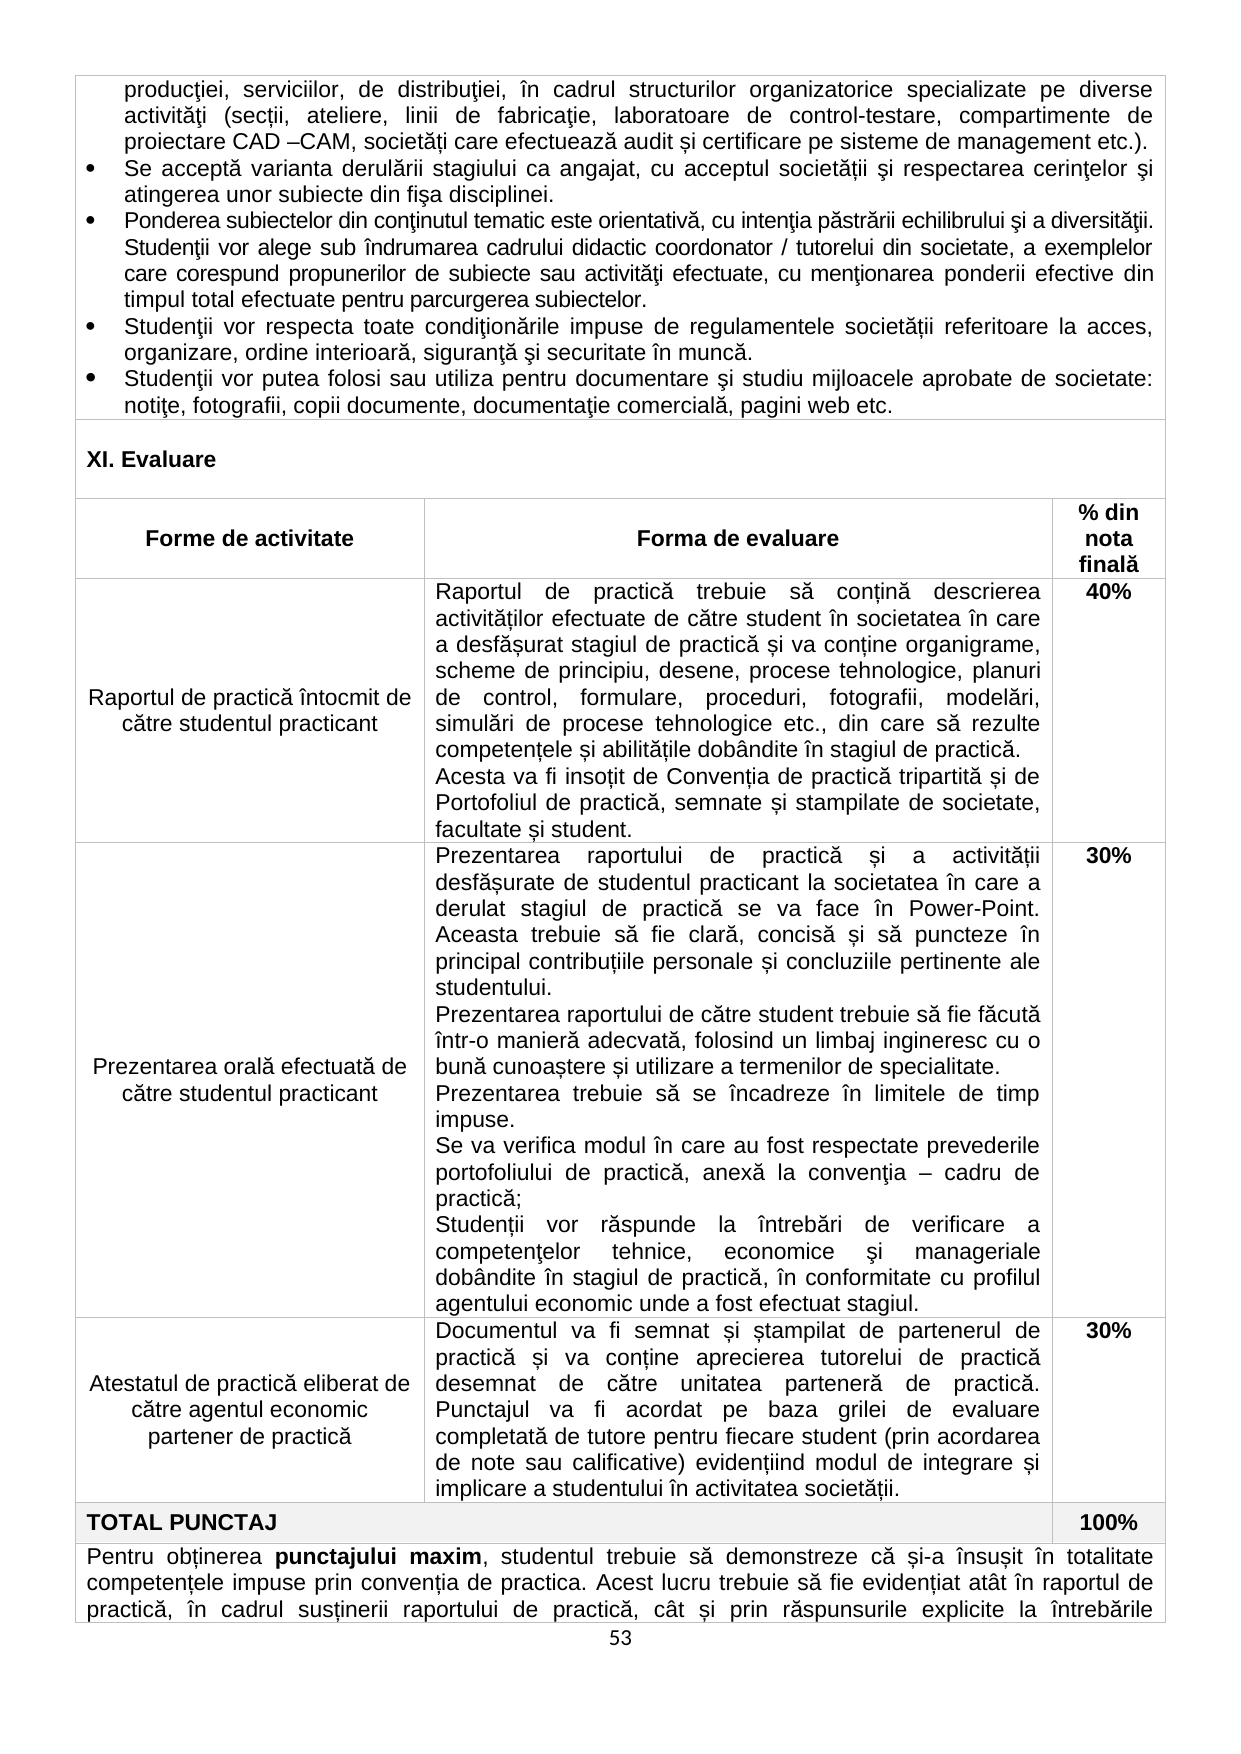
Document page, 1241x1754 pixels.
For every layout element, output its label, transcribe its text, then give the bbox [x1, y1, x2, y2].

table_cell TOTAL PUNCTAJ [76, 1503, 1052, 1542]
table_cell Raportul de practică întocmit de către studentul practicant [76, 579, 424, 842]
table_cell XI. Evaluare [76, 420, 1165, 498]
table_cell Documentul va fi semnat și ștampilat de partenerul de practică și va conține aprecierea tutorelui de practică desemnat de către unitatea parteneră de practică. Punctajul va fi acordat pe baza grilei de evaluare completată de tutore pentru fiecare student (prin acordarea de note sau calificative) evidențiind modul de integrare și implicare a studentului în activitatea societății. [425, 1318, 1052, 1502]
table_cell Forme de activitate [76, 499, 424, 578]
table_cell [76, 1544, 1165, 1622]
table_cell % din nota finală [1053, 499, 1165, 578]
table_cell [76, 76, 1165, 419]
table_cell Atestatul de practică eliberat de către agentul economic partener de practică [76, 1318, 424, 1502]
table_cell Prezentarea orală efectuată de către studentul practicant [76, 843, 424, 1317]
table_cell 100% [1053, 1503, 1165, 1542]
table_cell 30% [1053, 1318, 1165, 1502]
table_cell Forma de evaluare [425, 499, 1052, 578]
table_cell Raportul de practică trebuie să conțină descrierea activităților efectuate de către student în societatea în care a desfășurat stagiul de practică și va conține organigrame, scheme de principiu, desene, procese tehnologice, planuri de control, formulare, proceduri, fotografii, modelări, simulări de procese tehnologice etc., din care să rezulte competențele și abilitățile dobândite în stagiul de practică. Acesta va fi insoțit de Convenția de practică tripartită și de Portofoliul de practică, semnate și stampilate de societate, facultate și student. [425, 579, 1052, 842]
table_cell 30% [1053, 843, 1165, 1317]
table_cell Prezentarea raportului de practică și a activității desfășurate de studentul practicant la societatea în care a derulat stagiul de practică se va face în Power-Point. Aceasta trebuie să fie clară, concisă și să puncteze în principal contribuțiile personale și concluziile pertinente ale studentului. Prezentarea raportului de către student trebuie să fie făcută într-o manieră adecvată, folosind un limbaj ingineresc cu o bună cunoaștere și utilizare a termenilor de specialitate. Prezentarea trebuie să se încadreze în limitele de timp impuse. Se va verifica modul în care au fost respectate prevederile portofoliului de practică, anexă la convenţia – cadru de practică; Studenții vor răspunde la întrebări de verificare a competenţelor tehnice, economice şi manageriale dobândite în stagiul de practică, în conformitate cu profilul agentului economic unde a fost efectuat stagiul. [425, 843, 1052, 1317]
table_cell 40% [1053, 579, 1165, 842]
